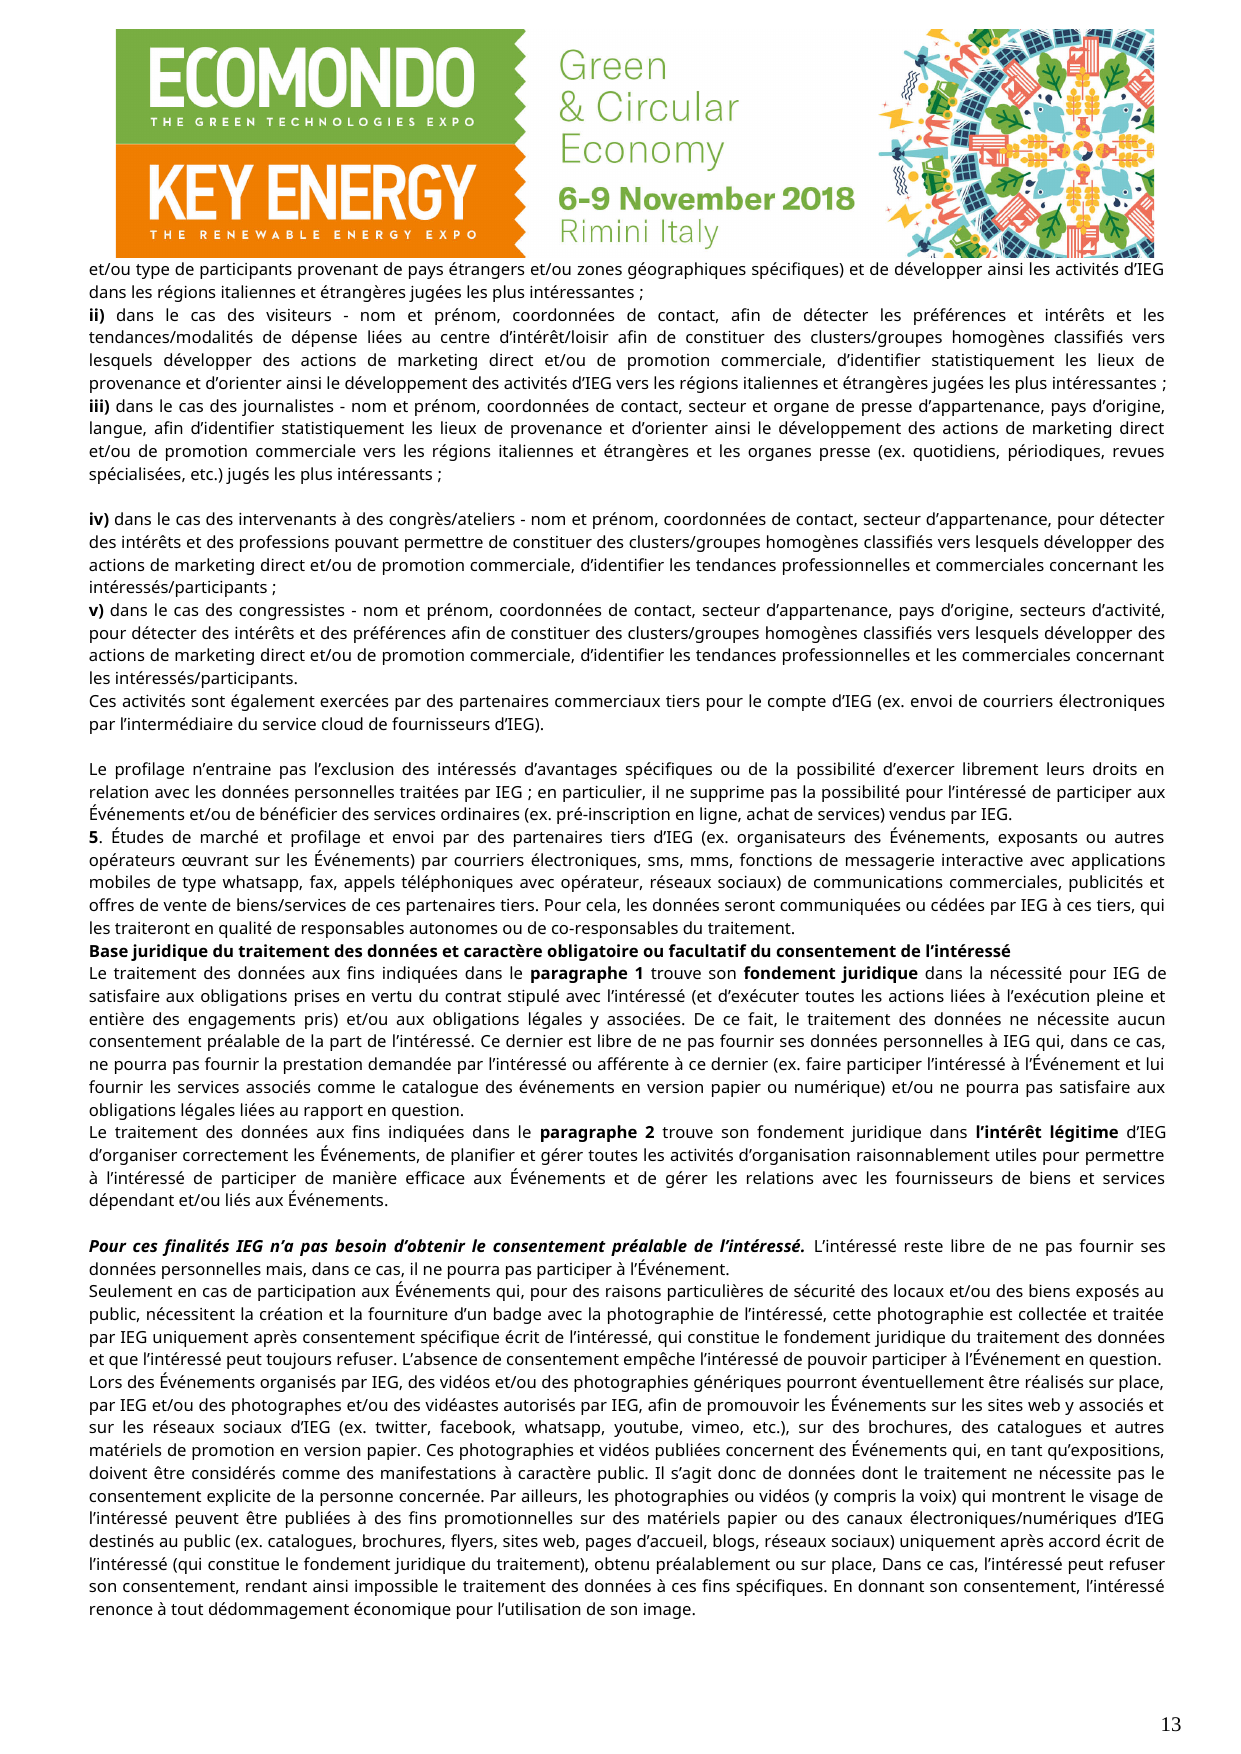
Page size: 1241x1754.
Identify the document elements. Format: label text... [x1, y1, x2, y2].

picture [115, 29, 1155, 258]
text Lors des Événements organisés par IEG, des vidéos et/ou des photographies génériques pourront éventuellement être réalisés sur place, par IEG et/ou des photographes et/ou des vidéastes autorisés par IEG, afin de promouvoir les Événements sur les sites web y associés et sur les réseaux sociaux d’IEG (ex. twitter, facebook, whatsapp, youtube, vimeo, etc.), sur des brochures, des catalogues et autres matériels de promotion en version papier. Ces photographies et vidéos publiées concernent des Événements qui, en tant qu’expositions, doivent être considérés comme des manifestations à caractère public. Il s’agit donc de données dont le traitement ne nécessite pas le consentement explicite de la personne concernée. Par ailleurs, les photographies ou vidéos (y compris la voix) qui montrent le visage de l’intéressé peuvent être publiées à des fins promotionnelles sur des matériels papier ou des canaux électroniques/numériques d’IEG destinés au public (ex. catalogues, brochures, flyers, sites web, pages d’accueil, blogs, réseaux sociaux) uniquement après accord écrit de l’intéressé (qui constitue le fondement juridique du traitement), obtenu préalablement ou sur place, Dans ce cas, l’intéressé peut refuser son consentement, rendant ainsi impossible le traitement des données à ces fins spécifiques. En donnant son consentement, l’intéressé renonce à tout dédommagement économique pour l’utilisation de son image. [89, 1371, 1167, 1620]
text 5. Études de marché et profilage et envoi par des partenaires tiers d’IEG (ex. organisateurs des Événements, exposants ou autres opérateurs œuvrant sur les Événements) par courriers électroniques, sms, mms, fonctions de messagerie interactive avec applications mobiles de type whatsapp, fax, appels téléphoniques avec opérateur, réseaux sociaux) de communications commerciales, publicités et offres de vente de biens/services de ces partenaires tiers. Pour cela, les données seront communiquées ou cédées par IEG à ces tiers, qui les traiteront en qualité de responsables autonomes ou de co-responsables du traitement. [89, 826, 1167, 939]
text Pour ces finalités IEG n’a pas besoin d’obtenir le consentement préalable de l’intéressé. L’intéressé reste libre de ne pas fournir ses données personnelles mais, dans ce cas, il ne pourra pas participer à l’Événement. [89, 1234, 1167, 1280]
text Le traitement des données aux fins indiquées dans le paragraphe 2 trouve son fondement juridique dans l’intérêt légitime d’IEG d’organiser correctement les Événements, de planifier et gérer toutes les activités d’organisation raisonnablement utiles pour permettre à l’intéressé de participer de manière efficace aux Événements et de gérer les relations avec les fournisseurs de biens et services dépendant et/ou liés aux Événements. [89, 1121, 1167, 1212]
text iv) dans le cas des intervenants à des congrès/ateliers - nom et prénom, coordonnées de contact, secteur d’appartenance, pour détecter des intérêts et des professions pouvant permettre de constituer des clusters/groupes homogènes classifiés vers lesquels développer des actions de marketing direct et/ou de promotion commerciale, d’identifier les tendances professionnelles et commerciales concernant les intéressés/participants ; [89, 508, 1167, 598]
text ii) dans le cas des visiteurs - nom et prénom, coordonnées de contact, afin de détecter les préférences et intérêts et les tendances/modalités de dépense liées au centre d’intérêt/loisir afin de constituer des clusters/groupes homogènes classifiés vers lesquels développer des actions de marketing direct et/ou de promotion commerciale, d’identifier statistiquement les lieux de provenance et d’orienter ainsi le développement des activités d’IEG vers les régions italiennes et étrangères jugées les plus intéressantes ; [89, 303, 1167, 394]
text Le traitement des données aux fins indiquées dans le paragraphe 1 trouve son fondement juridique dans la nécessité pour IEG de satisfaire aux obligations prises en vertu du contrat stipulé avec l’intéressé (et d’exécuter toutes les actions liées à l’exécution pleine et entière des engagements pris) et/ou aux obligations légales y associées. De ce fait, le traitement des données ne nécessite aucun consentement préalable de la part de l’intéressé. Ce dernier est libre de ne pas fournir ses données personnelles à IEG qui, dans ce cas, ne pourra pas fournir la prestation demandée par l’intéressé ou afférente à ce dernier (ex. faire participer l’intéressé à l’Événement et lui fournir les services associés comme le catalogue des événements en version papier ou numérique) et/ou ne pourra pas satisfaire aux obligations légales liées au rapport en question. [89, 962, 1167, 1121]
text Base juridique du traitement des données et caractère obligatoire ou facultatif du consentement de l’intéressé [89, 939, 1167, 962]
text v) dans le cas des congressistes - nom et prénom, coordonnées de contact, secteur d’appartenance, pays d’origine, secteurs d’activité, pour détecter des intérêts et des préférences afin de constituer des clusters/groupes homogènes classifiés vers lesquels développer des actions de marketing direct et/ou de promotion commerciale, d’identifier les tendances professionnelles et les commerciales concernant les intéressés/participants. [89, 598, 1167, 689]
text Ces activités sont également exercées par des partenaires commerciaux tiers pour le compte d’IEG (ex. envoi de courriers électroniques par l’intermédiaire du service cloud de fournisseurs d’IEG). [89, 689, 1167, 735]
text Seulement en cas de participation aux Événements qui, pour des raisons particulières de sécurité des locaux et/ou des biens exposés au public, nécessitent la création et la fourniture d’un badge avec la photographie de l’intéressé, cette photographie est collectée et traitée par IEG uniquement après consentement spécifique écrit de l’intéressé, qui constitue le fondement juridique du traitement des données et que l’intéressé peut toujours refuser. L’absence de consentement empêche l’intéressé de pouvoir participer à l’Événement en question. [89, 1280, 1167, 1371]
text iii) dans le cas des journalistes - nom et prénom, coordonnées de contact, secteur et organe de presse d’appartenance, pays d’origine, langue, afin d’identifier statistiquement les lieux de provenance et d’orienter ainsi le développement des actions de marketing direct et/ou de promotion commerciale vers les régions italiennes et étrangères et les organes presse (ex. quotidiens, périodiques, revues spécialisées, etc.) jugés les plus intéressants ; [89, 394, 1167, 485]
text Le profilage n’entraine pas l’exclusion des intéressés d’avantages spécifiques ou de la possibilité d’exercer librement leurs droits en relation avec les données personnelles traitées par IEG ; en particulier, il ne supprime pas la possibilité pour l’intéressé de participer aux Événements et/ou de bénéficier des services ordinaires (ex. pré-inscription en ligne, achat de services) vendus par IEG. [89, 757, 1167, 826]
